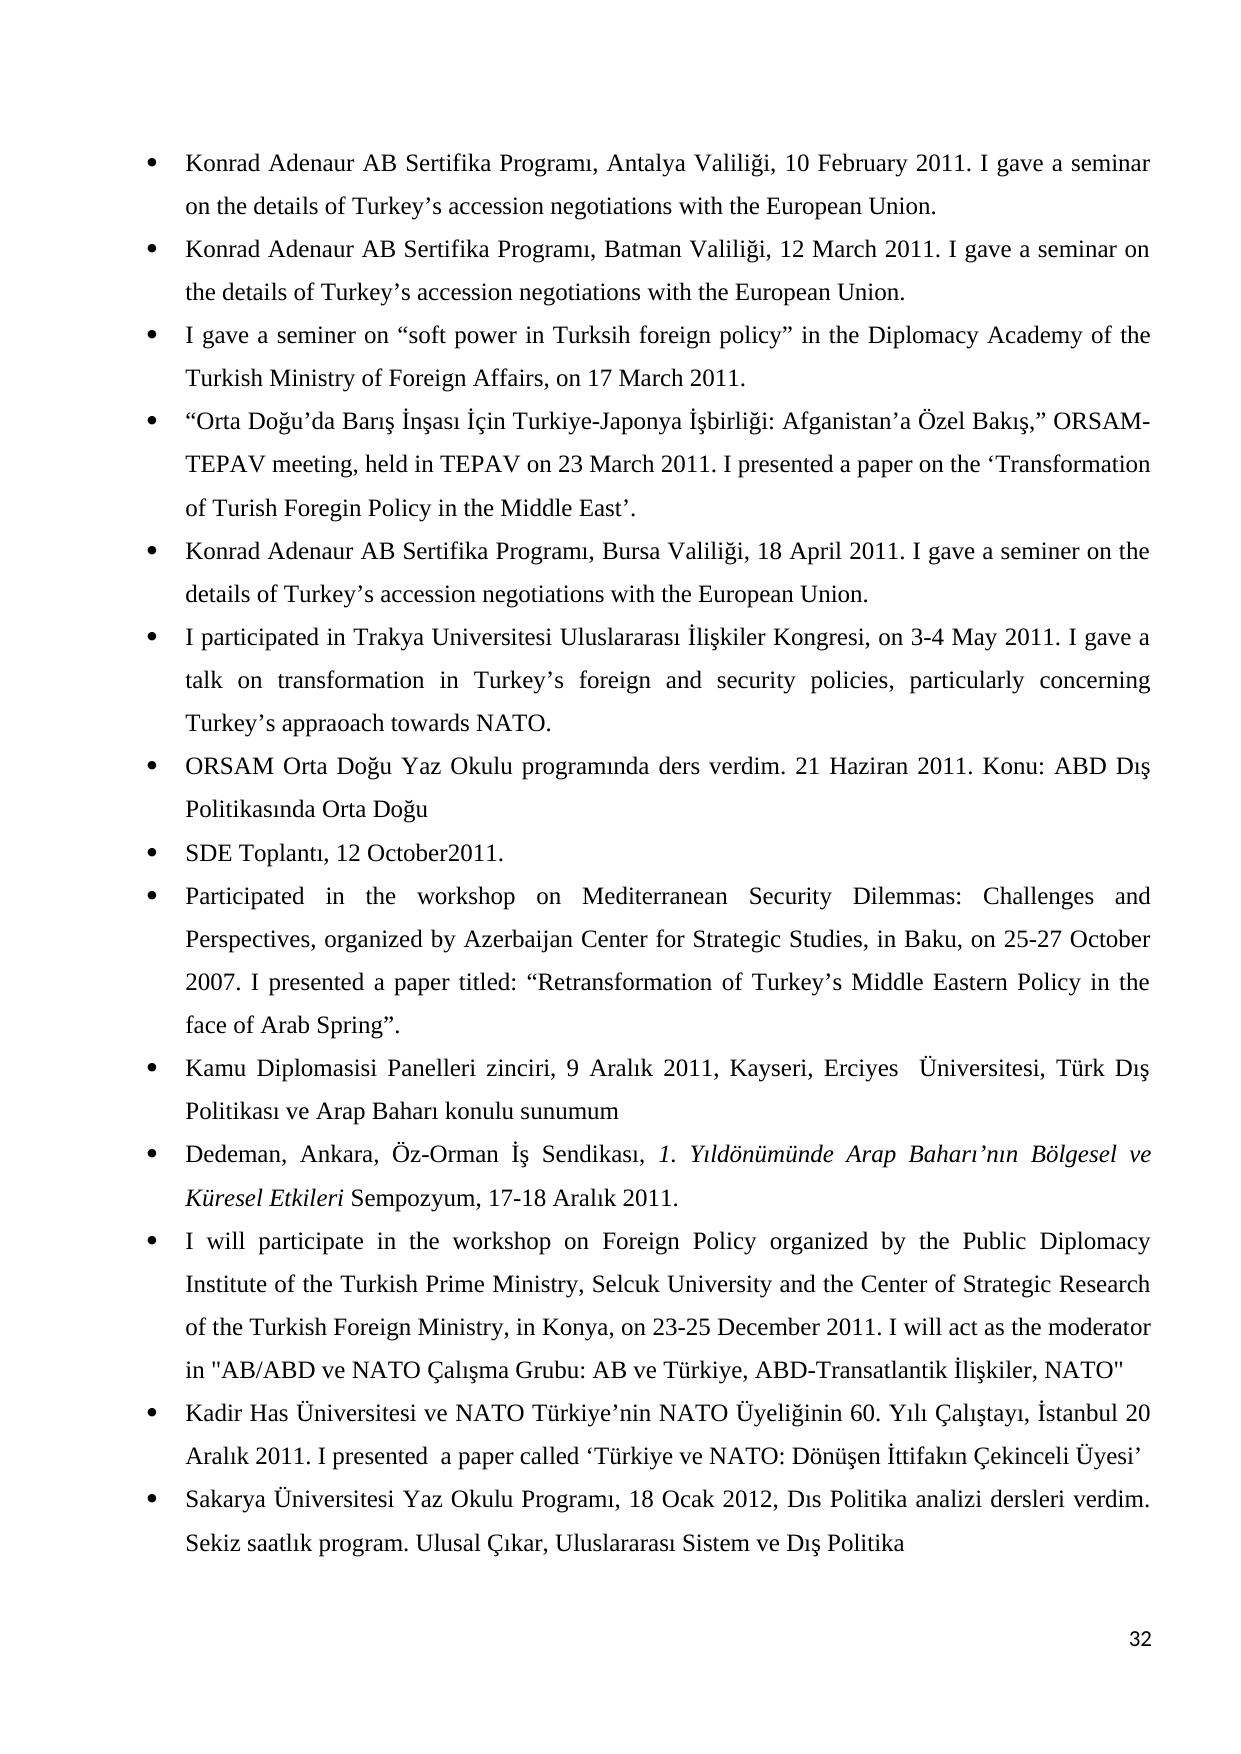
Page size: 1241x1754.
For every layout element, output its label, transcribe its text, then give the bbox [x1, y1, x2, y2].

list I participated in Trakya Universitesi Uluslararası İlişkiler Kongresi, on 3-4 May 2011. I gave a talk on transformation in Turkey’s foreign and security policies, particularly concerning Turkey’s appraoach towards NATO. [148, 622, 1152, 737]
list Konrad Adenaur AB Sertifika Programı, Bursa Valiliği, 18 April 2011. I gave a seminer on the details of Turkey’s accession negotiations with the European Union. [148, 536, 1152, 608]
list Sakarya Üniversitesi Yaz Okulu Programı, 18 Ocak 2012, Dıs Politika analizi dersleri verdim. Sekiz saatlık program. Ulusal Çıkar, Uluslararası Sistem ve Dış Politika [148, 1484, 1152, 1556]
list “Orta Doğu’da Barış İnşası İçin Turkiye-Japonya İşbirliği: Afganistan’a Özel Bakış,” ORSAM-TEPAV meeting, held in TEPAV on 23 March 2011. I presented a paper on the ‘Transformation of Turish Foregin Policy in the Middle East’. [148, 406, 1152, 521]
list Kadir Has Üniversitesi ve NATO Türkiye’nin NATO Üyeliğinin 60. Yılı Çalıştayı, İstanbul 20 Aralık 2011. I presented a paper called ‘Türkiye ve NATO: Dönüşen İttifakın Çekinceli Üyesi’ [148, 1398, 1152, 1470]
list I will participate in the workshop on Foreign Policy organized by the Public Diplomacy Institute of the Turkish Prime Ministry, Selcuk University and the Center of Strategic Research of the Turkish Foreign Ministry, in Konya, on 23-25 December 2011. I will act as the moderator in "AB/ABD ve NATO Çalışma Grubu: AB ve Türkiye, ABD-Transatlantik İlişkiler, NATO" [148, 1226, 1152, 1384]
list Participated in the workshop on Mediterranean Security Dilemmas: Challenges and Perspectives, organized by Azerbaijan Center for Strategic Studies, in Baku, on 25-27 October 2007. I presented a paper titled: “Retransformation of Turkey’s Middle Eastern Policy in the face of Arab Spring”. [148, 881, 1152, 1039]
list ORSAM Orta Doğu Yaz Okulu programında ders verdim. 21 Haziran 2011. Konu: ABD Dış Politikasında Orta Doğu [148, 751, 1152, 823]
list SDE Toplantı, 12 October2011. [148, 838, 1152, 866]
list I gave a seminer on “soft power in Turksih foreign policy” in the Diplomacy Academy of the Turkish Ministry of Foreign Affairs, on 17 March 2011. [148, 320, 1152, 392]
list Kamu Diplomasisi Panelleri zinciri, 9 Aralık 2011, Kayseri, Erciyes Üniversitesi, Türk Dış Politikası ve Arap Baharı konulu sunumum [148, 1053, 1152, 1125]
list Konrad Adenaur AB Sertifika Programı, Antalya Valiliği, 10 February 2011. I gave a seminar on the details of Turkey’s accession negotiations with the European Union. [148, 148, 1152, 219]
list Dedeman, Ankara, Öz-Orman İş Sendikası, 1. Yıldönümünde Arap Baharı’nın Bölgesel ve Küresel Etkileri Sempozyum, 17-18 Aralık 2011. [148, 1139, 1152, 1211]
list Konrad Adenaur AB Sertifika Programı, Batman Valiliği, 12 March 2011. I gave a seminar on the details of Turkey’s accession negotiations with the European Union. [148, 234, 1152, 306]
